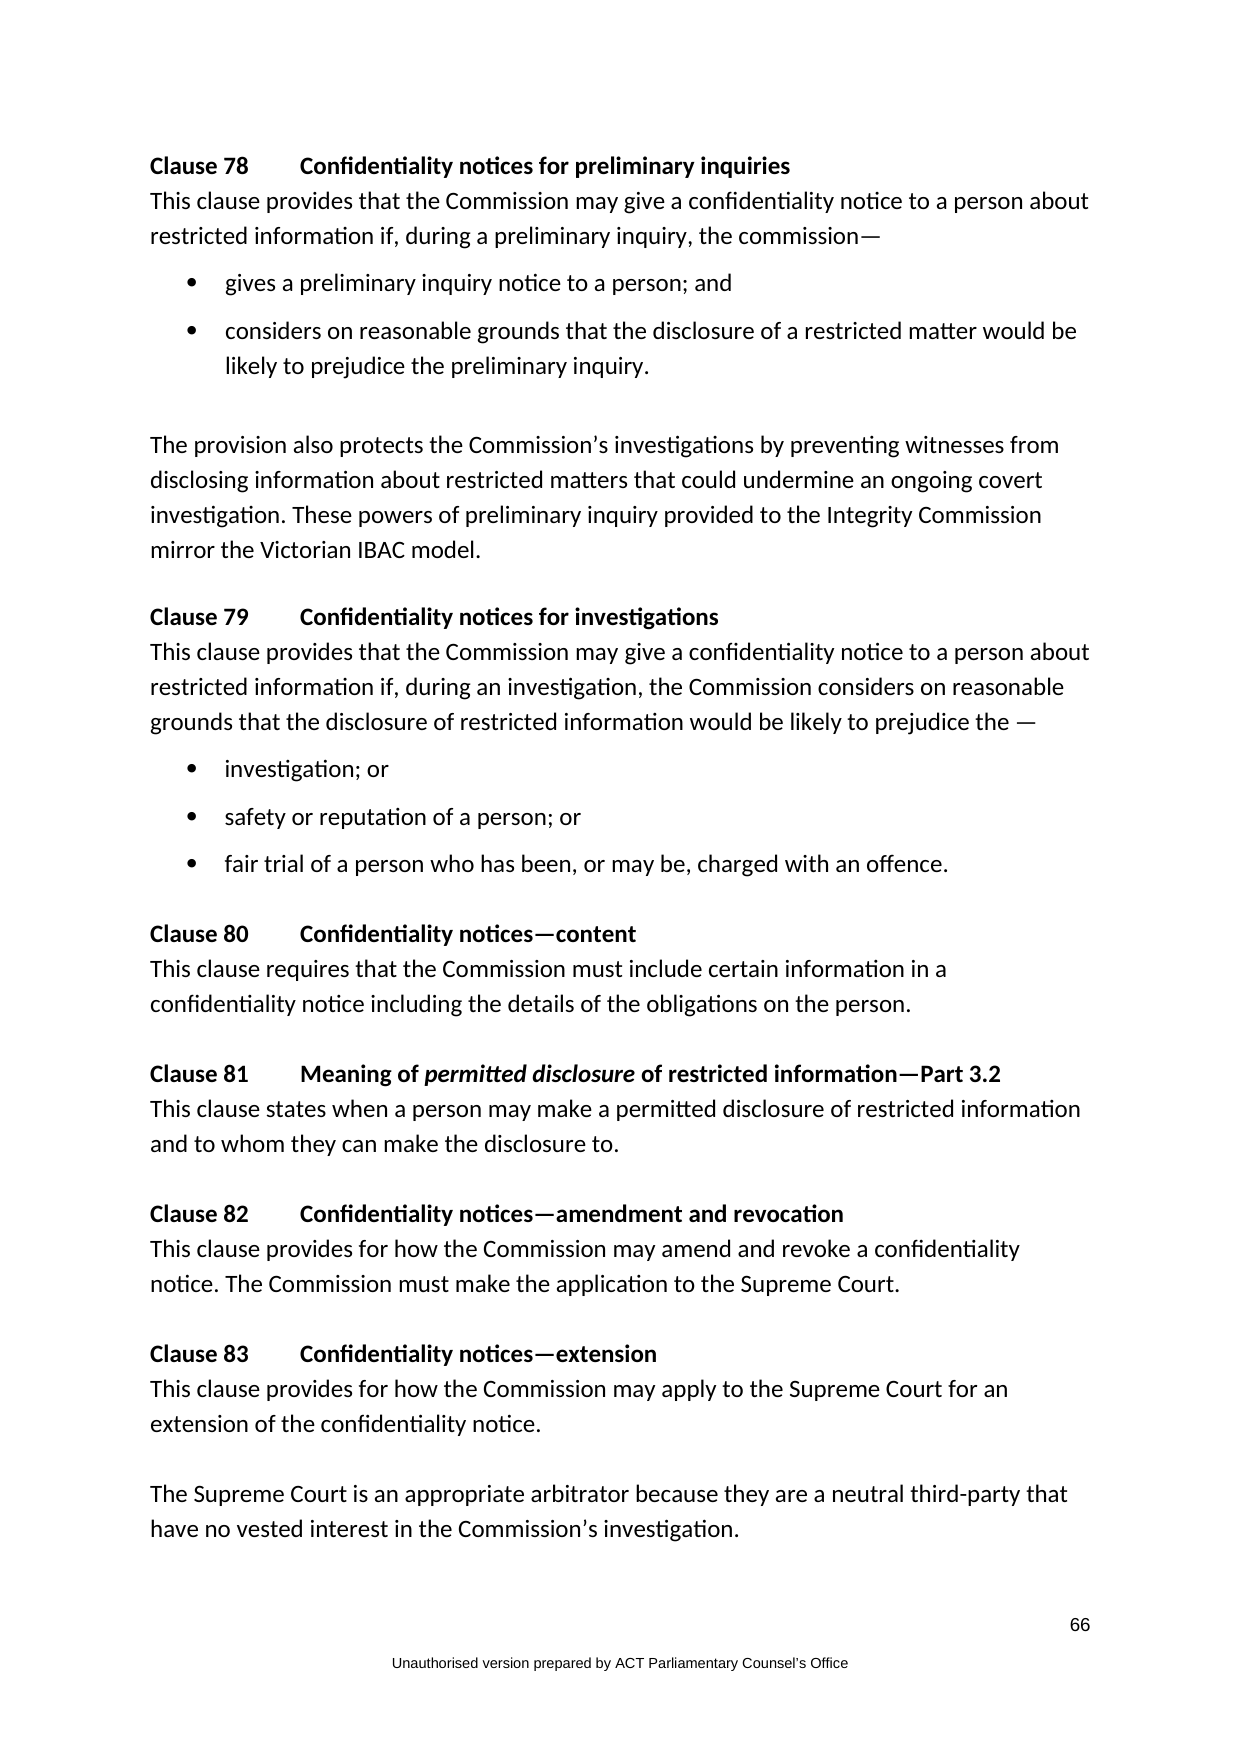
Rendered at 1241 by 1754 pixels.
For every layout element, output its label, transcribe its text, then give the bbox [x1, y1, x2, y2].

subtitle Confidentiality notices—content [150, 918, 1090, 949]
subtitle Confidentiality notices for investigations [150, 601, 1090, 631]
text This clause requires that the Commission must include certain information in a confidentiality notice including the details of the obligations on the person. [150, 953, 1090, 1019]
subtitle Confidentiality notices for preliminary inquiries [150, 150, 1090, 181]
subtitle Confidentiality notices—extension [150, 1338, 1090, 1369]
subtitle Confidentiality notices—amendment and revocation [150, 1198, 1090, 1229]
list fair trial of a person who has been, or may be, charged with an offence. [187, 848, 1090, 879]
list gives a preliminary inquiry notice to a person; and [187, 267, 1090, 298]
text This clause states when a person may make a permitted disclosure of restricted information and to whom they can make the disclosure to. [150, 1093, 1090, 1159]
text This clause provides that the Commission may give a confidentiality notice to a person about restricted information if, during an investigation, the Commission considers on reasonable grounds that the disclosure of restricted information would be likely to prejudice the — [150, 636, 1090, 736]
text This clause provides for how the Commission may apply to the Supreme Court for an extension of the confidentiality notice. [150, 1373, 1090, 1439]
text This clause provides for how the Commission may amend and revoke a confidentiality notice. The Commission must make the application to the Supreme Court. [150, 1233, 1090, 1299]
subtitle Meaning of permitted disclosure of restricted information—Part 3.2 [150, 1058, 1090, 1089]
list considers on reasonable grounds that the disclosure of a restricted matter would be likely to prejudice the preliminary inquiry. [187, 315, 1090, 381]
list safety or reputation of a person; or [187, 801, 1090, 831]
text The Supreme Court is an appropriate arbitrator because they are a neutral third-party that have no vested interest in the Commission’s investigation. [150, 1478, 1090, 1544]
list The provision also protects the Commission’s investigations by preventing witnesses from disclosing information about restricted matters that could undermine an ongoing covert investigation. These powers of preliminary inquiry provided to the Integrity Commission mirror the Victorian IBAC model. [150, 429, 1090, 565]
text This clause provides that the Commission may give a confidentiality notice to a person about restricted information if, during a preliminary inquiry, the commission— [150, 185, 1090, 251]
list investigation; or [187, 753, 1090, 784]
